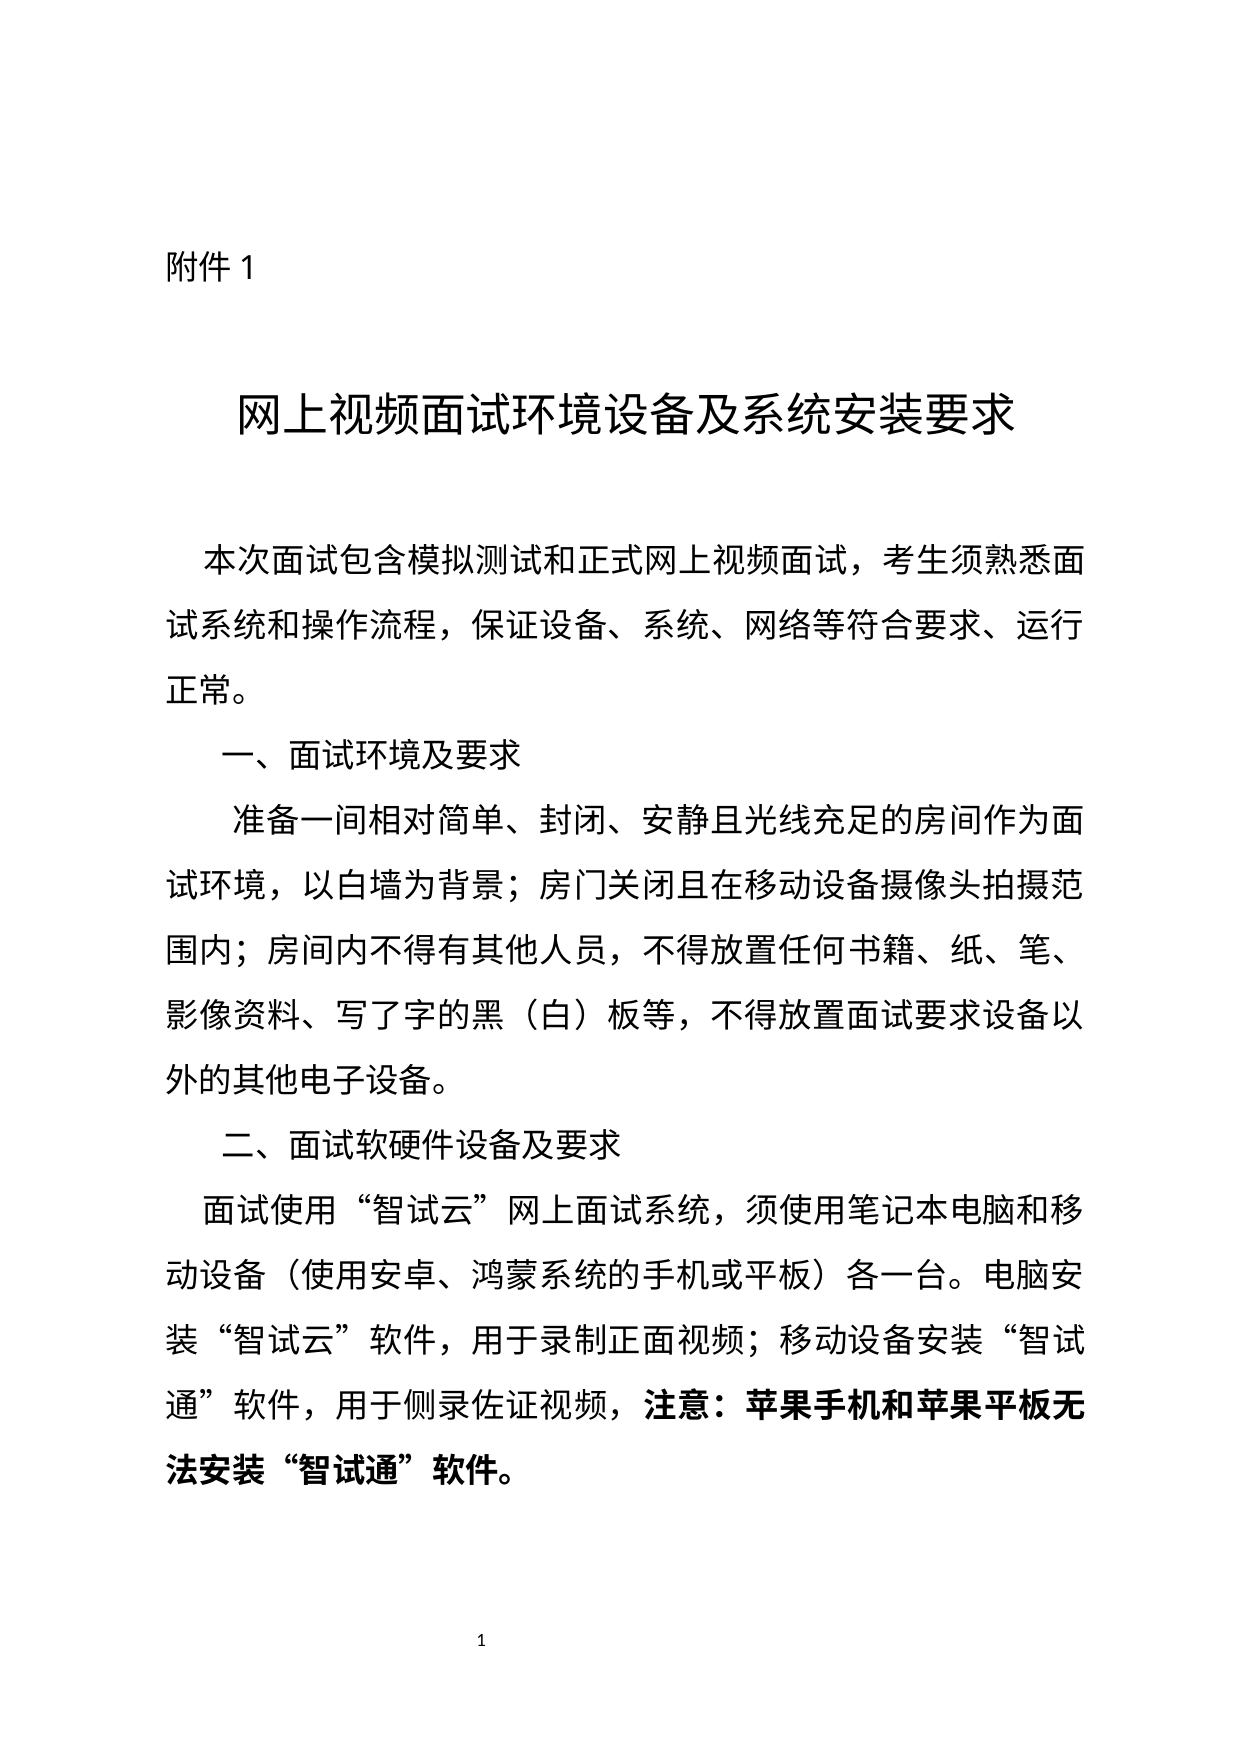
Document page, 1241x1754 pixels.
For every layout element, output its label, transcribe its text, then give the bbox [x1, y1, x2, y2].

text 面试使用“智试云”网上面试系统，须使用笔记本电脑和移动设备（使用安卓、鸿蒙系统的手机或平板）各一台。电脑安装“智试云”软件，用于录制正面视频；移动设备安装“智试通”软件，用于侧录佐证视频，注意：苹果手机和苹果平板无法安装“智试通”软件。 [165, 1175, 1087, 1500]
text 附件1 [165, 233, 1087, 298]
text 准备一间相对简单、封闭、安静且光线充足的房间作为面试环境，以白墙为背景；房门关闭且在移动设备摄像头拍摄范围内；房间内不得有其他人员，不得放置任何书籍、纸、笔、影像资料、写了字的黑（白）板等，不得放置面试要求设备以外的其他电子设备。 [165, 785, 1087, 859]
text 一、面试环境及要求 [222, 720, 1087, 785]
text 准备一间相对简单、封闭、安静且光线充足的房间作为面试环境，以白墙为背景；房门关闭且在移动设备摄像头拍摄范围内；房间内不得有其他人员，不得放置任何书籍、纸、笔、影像资料、写了字的黑（白）板等，不得放置面试要求设备以外的其他电子设备。 [165, 907, 1087, 1110]
text 本次面试包含模拟测试和正式网上视频面试，考生须熟悉面试系统和操作流程，保证设备、系统、网络等符合要求、运行正常。 [165, 525, 1087, 720]
text 网上视频面试环境设备及系统安装要求 [165, 363, 1087, 460]
text 二、面试软硬件设备及要求 [222, 1110, 1087, 1175]
